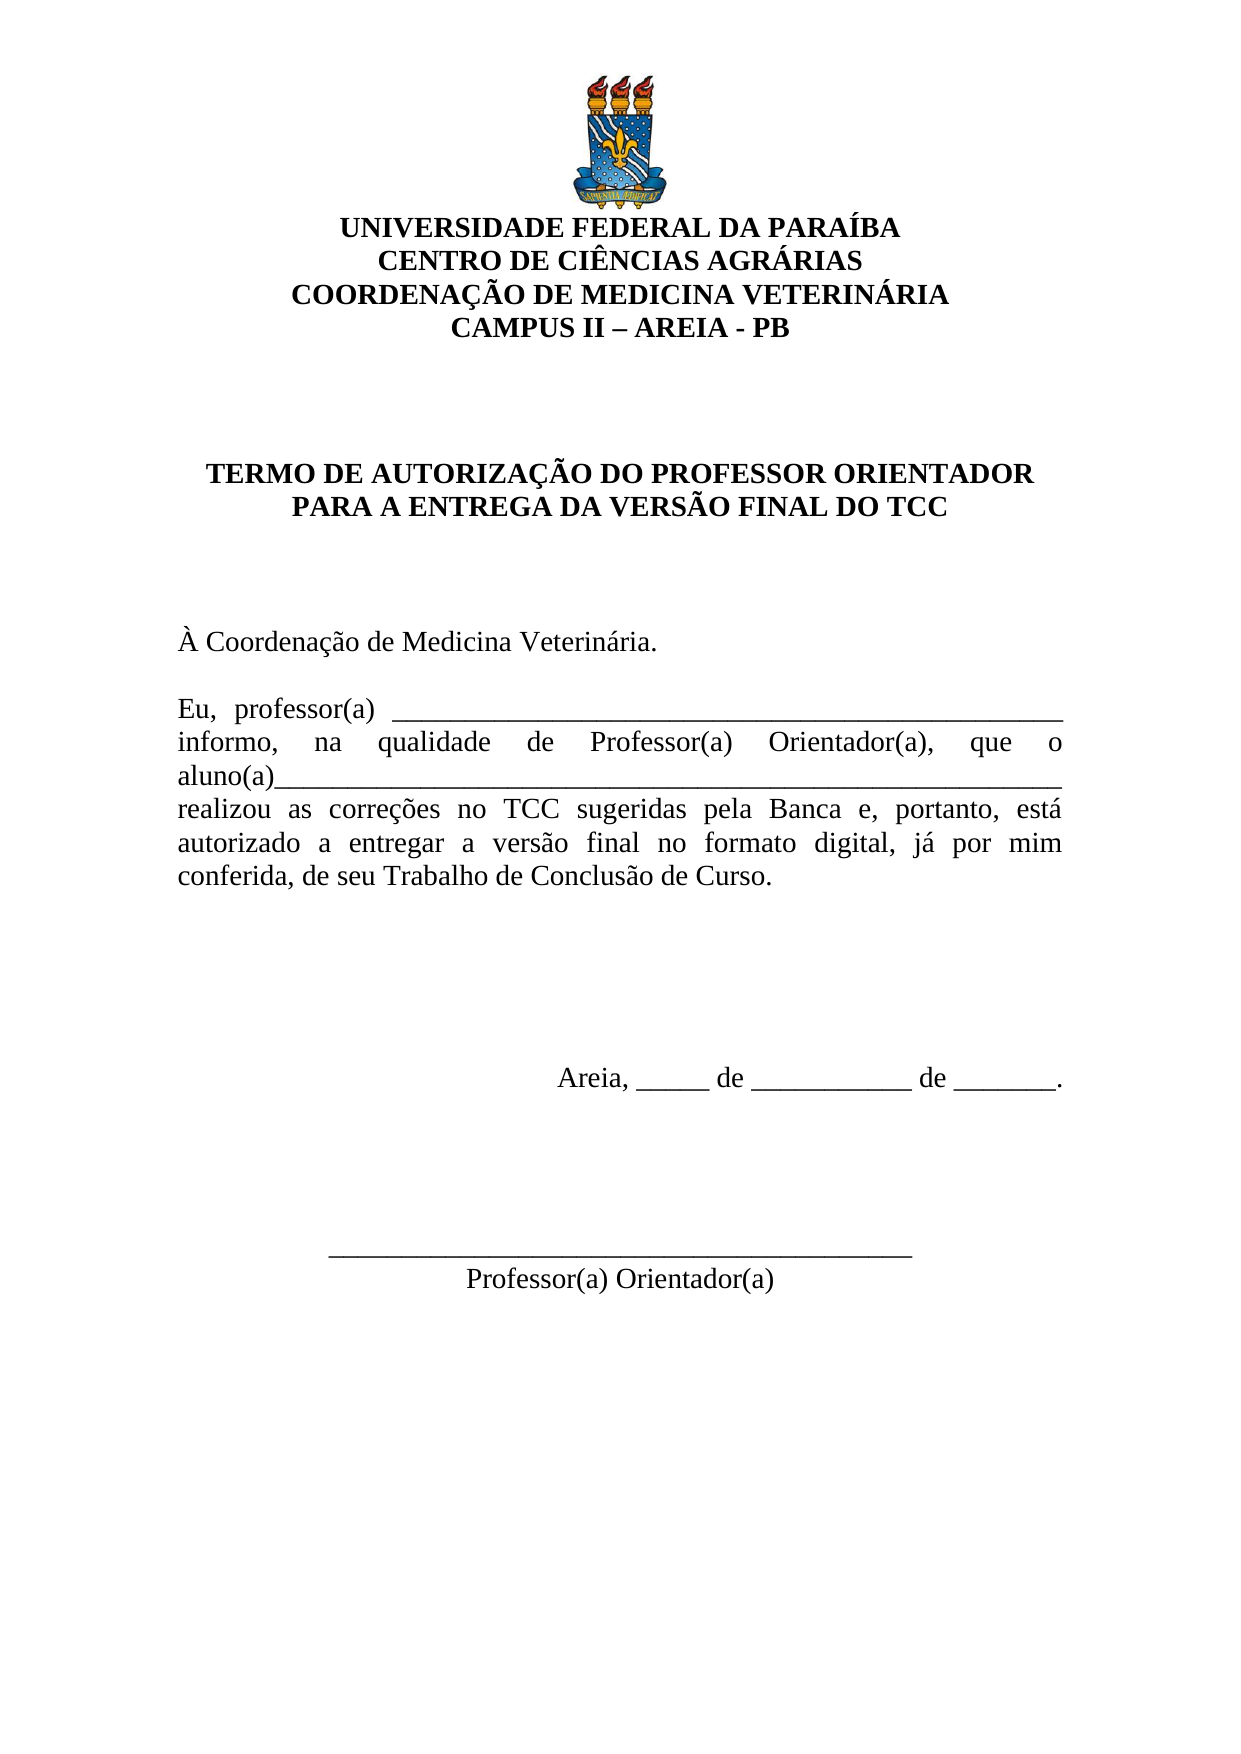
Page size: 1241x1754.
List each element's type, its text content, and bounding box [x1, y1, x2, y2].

text ________________________________________ [177, 1227, 1063, 1261]
text TERMO DE AUTORIZAÇÃO DO PROFESSOR ORIENTADOR PARA A ENTREGA DA VERSÃO FINAL DO TCC [177, 456, 1063, 523]
picture [547, 73, 693, 210]
text realizou as correções no TCC sugeridas pela Banca e, portanto, está autorizado a entregar a versão final no formato digital, já por mim conferida, de seu Trabalho de Conclusão de Curso. [177, 791, 1063, 892]
text Areia, _____ de ___________ de _______. [177, 1060, 1063, 1093]
text À Coordenação de Medicina Veterinária. [177, 624, 1063, 657]
text Eu, professor(a) ______________________________________________ informo, na qualidade de Professor(a) Orientador(a), que o aluno(a)______________________________________________________ [177, 691, 1063, 791]
text Professor(a) Orientador(a) [177, 1261, 1063, 1294]
